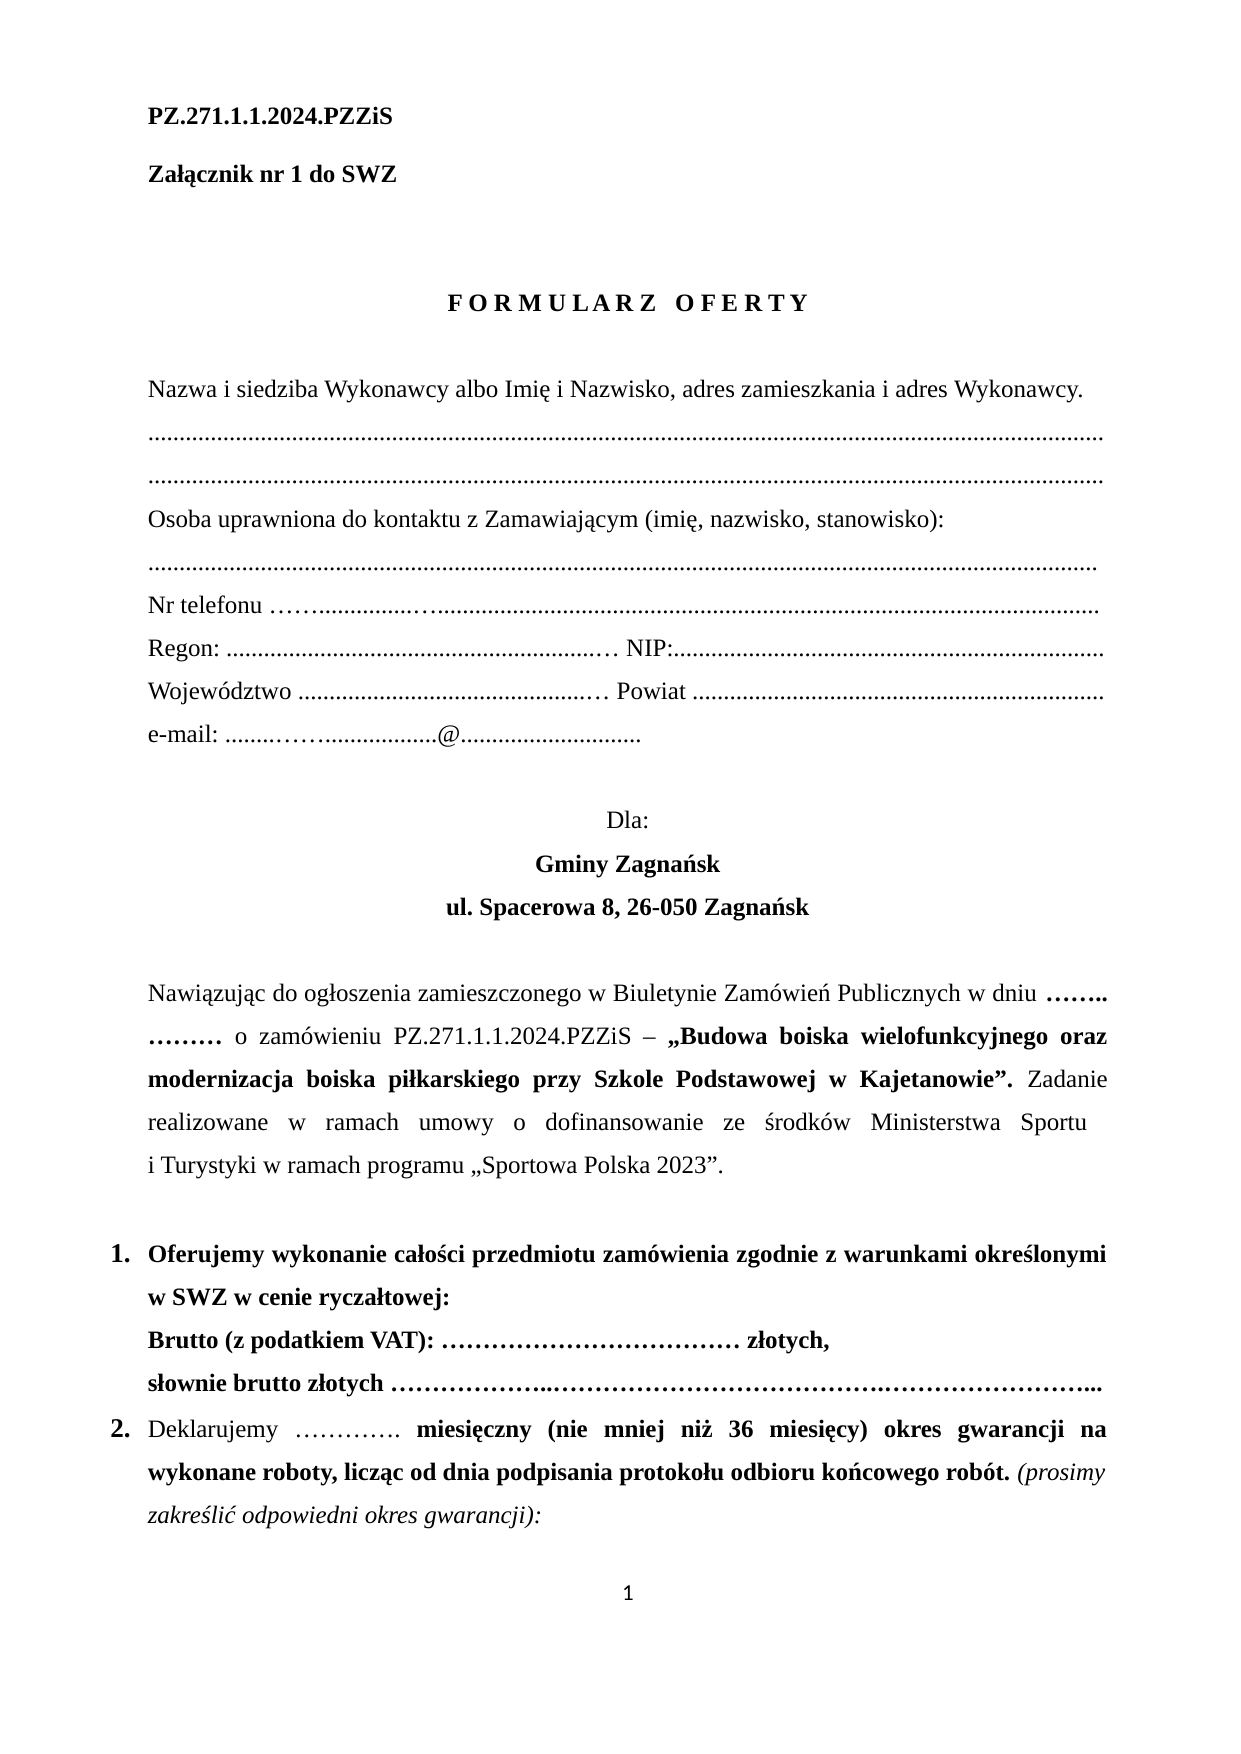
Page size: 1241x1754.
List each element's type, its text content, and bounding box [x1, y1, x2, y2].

text Brutto (z podatkiem VAT): ……………………………… złotych, [148, 1325, 1107, 1354]
text Załącznik nr 1 do SWZ [148, 159, 1107, 187]
text .................................................................................................................................................................................................................................................................................................................. [148, 417, 1107, 489]
text e-mail: ........……..................@............................. [148, 719, 1107, 748]
subtitle Oferujemy wykonanie całości przedmiotu zamówienia zgodnie z warunkami określonymi w SWZ w cenie ryczałtowej: [110, 1237, 1107, 1311]
list Deklarujemy …………. miesięczny (nie mniej niż 36 miesięcy) okres gwarancji na wykonane roboty, licząc od dnia podpisania protokołu odbioru końcowego robót. (prosimy zakreślić odpowiedni okres gwarancji): [110, 1412, 1107, 1529]
text Dla: [148, 806, 1107, 834]
text ........................................................................................................................................................ [148, 547, 1107, 576]
text Regon: ...........................................................… NIP:..................................................................... [148, 633, 1107, 662]
text Nr telefonu ……...............….......................................................................................................... [148, 590, 1107, 619]
text Nawiązując do ogłoszenia zamieszczonego w Biuletynie Zamówień Publicznych w dniu ……..……… o zamówieniu PZ.271.1.1.2024.PZZiS – „Budowa boiska wielofunkcyjnego oraz modernizacja boiska piłkarskiego przy Szkole Podstawowej w Kajetanowie”. Zadanie realizowane w ramach umowy o dofinansowanie ze środków Ministerstwa Sportu i Turystyki w ramach programu „Sportowa Polska 2023”. [148, 978, 1107, 1179]
text Gminy Zagnańsk [148, 849, 1107, 877]
text ul. Spacerowa 8, 26-050 Zagnańsk [148, 892, 1107, 921]
text Osoba uprawniona do kontaktu z Zamawiającym (imię, nazwisko, stanowisko): [148, 504, 1107, 532]
text Województwo ..............................................… Powiat .................................................................. [148, 676, 1107, 705]
text F O R M U L A R Z O F E R T Y [148, 288, 1107, 317]
text słownie brutto złotych ………………..………………………………….……………………... [148, 1368, 1107, 1397]
text Nazwa i siedziba Wykonawcy albo Imię i Nazwisko, adres zamieszkania i adres Wykonawcy. [148, 374, 1107, 403]
